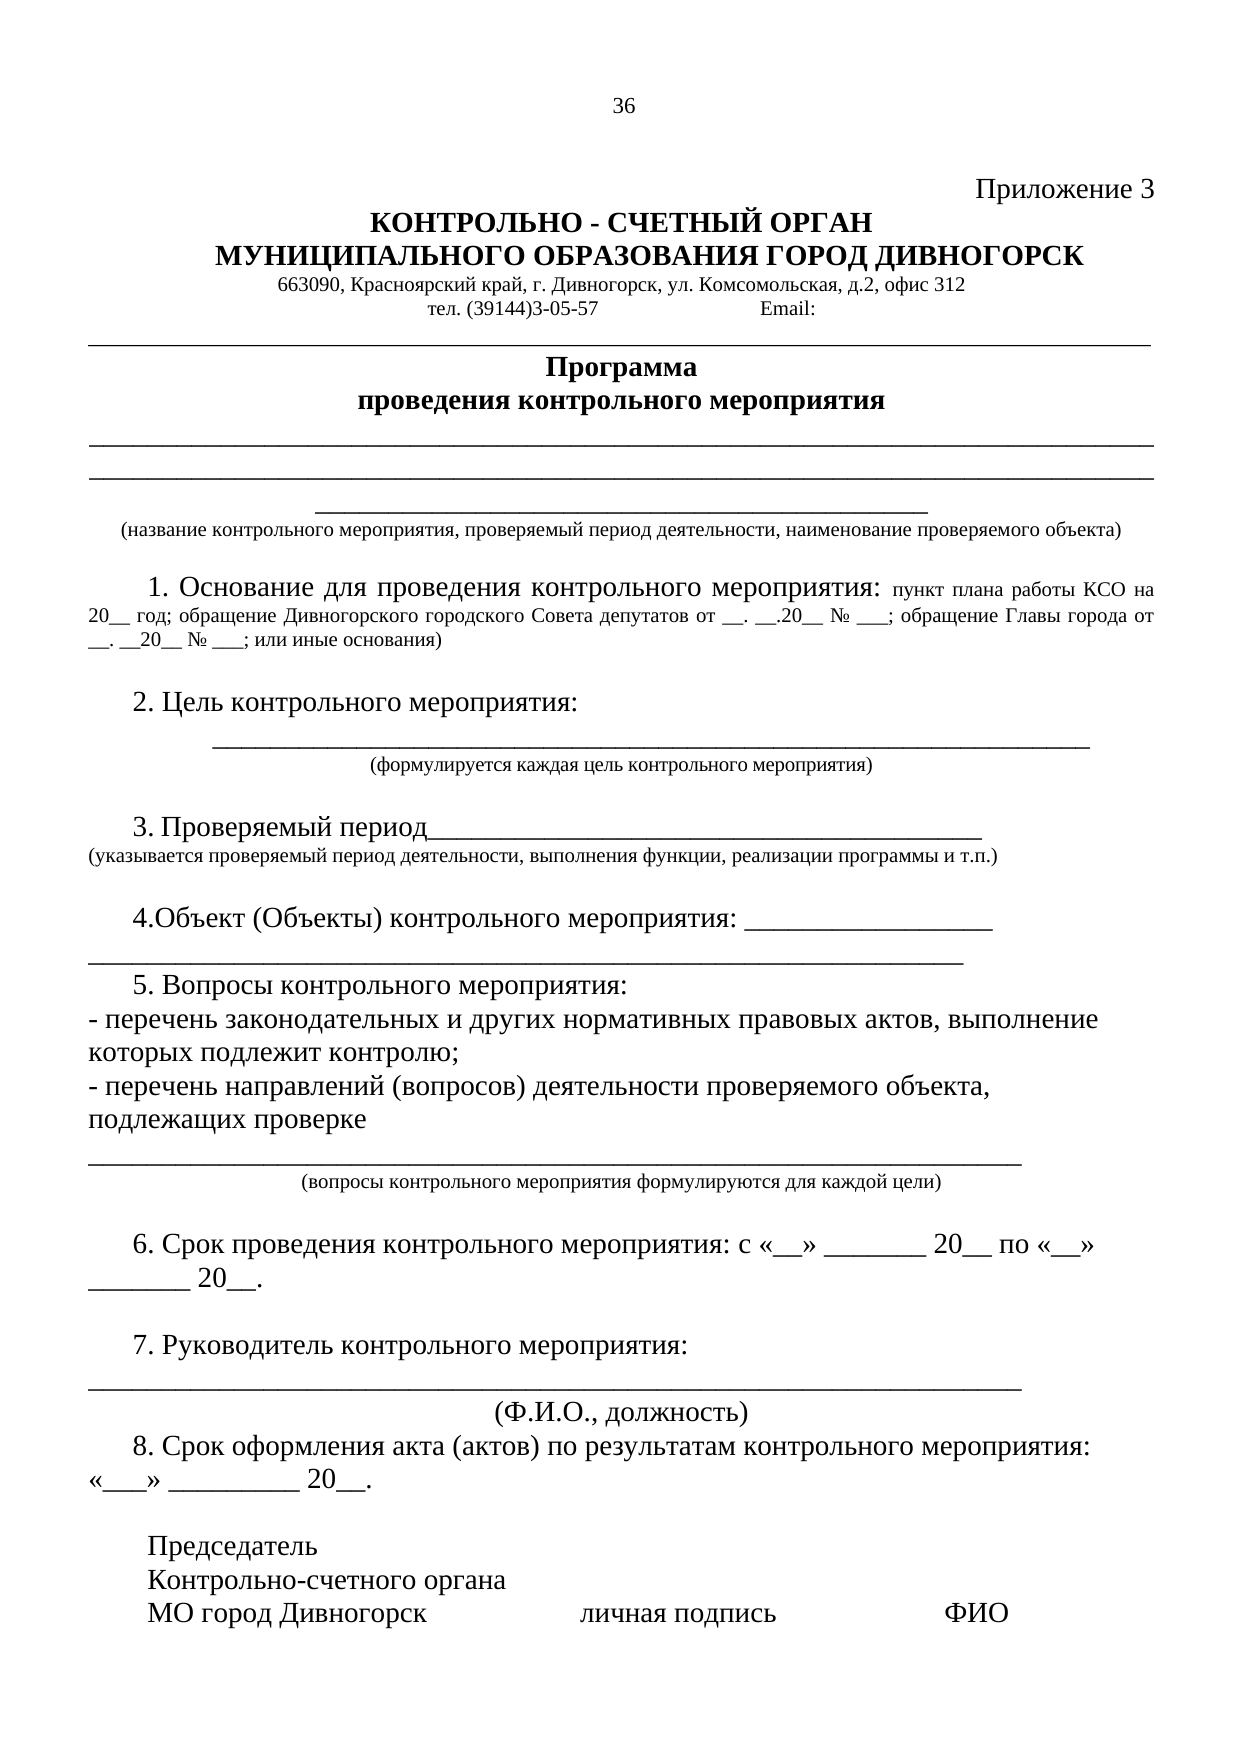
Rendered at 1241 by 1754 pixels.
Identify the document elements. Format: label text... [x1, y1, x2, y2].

text 3. Проверяемый период______________________________________ [88, 809, 1140, 843]
text 663090, Красноярский край, г. Дивногорск, ул. Комсомольская, д.2, офис 312 [88, 272, 1155, 296]
text - перечень законодательных и других нормативных правовых актов, выполнение которых подлежит контролю; [88, 1001, 1155, 1068]
text КОНТРОЛЬНО - СЧЕТНЫЙ ОРГАН [88, 205, 1155, 238]
text _____________________________________________________________ (формулируется каждая цель контрольного мероприятия) [88, 718, 1155, 776]
text (указывается проверяемый период деятельности, выполнения функции, реализации программы и т.п.) [88, 843, 1155, 867]
text ____________________________________________________________________________________________________________________________________________________________________________________________ [88, 416, 1155, 517]
text 1. Основание для проведения контрольного мероприятия: пункт плана работы КСО на 20__ год; обращение Дивногорского городского Совета депутатов от __. __.20__ № ___; обращение Главы города от __. __20__ № ___; или иные основания) [88, 569, 1155, 651]
text Контрольно-счетного органа [88, 1562, 1155, 1595]
text тел. (39144)3-05-57 Email: [88, 296, 1155, 320]
text (название контрольного мероприятия, проверяемый период деятельности, наименование проверяемого объекта) [88, 517, 1155, 541]
text 2. Цель контрольного мероприятия: [88, 684, 1155, 718]
text Приложение 3 [88, 171, 1155, 205]
text МУНИЦИПАЛЬНОГО ОБРАЗОВАНИЯ ГОРОД ДИВНОГОРСК [88, 238, 1155, 272]
text Председатель [88, 1528, 1155, 1562]
text (вопросы контрольного мероприятия формулируются для каждой цели) [88, 1169, 1155, 1193]
text Программа [88, 349, 1155, 382]
text проведения контрольного мероприятия [88, 382, 1155, 416]
text 8. Срок оформления акта (актов) по результатам контрольного мероприятия: «___» _________ 20__. [88, 1428, 1155, 1495]
text 7. Руководитель контрольного мероприятия: ________________________________________________________________ [88, 1327, 1155, 1394]
text _____________________________________________________________________________________ [88, 320, 1155, 349]
text МО город Дивногорск личная подпись ФИО [88, 1595, 1155, 1629]
text ____________________________________________________________ [88, 934, 1155, 967]
text 5. Вопросы контрольного мероприятия: [88, 967, 1155, 1001]
text 4.Объект (Объекты) контрольного мероприятия: _________________ [88, 900, 1155, 934]
text 6. Срок проведения контрольного мероприятия: с «__» _______ 20__ по «__» _______ 20__. [88, 1226, 1155, 1293]
text (Ф.И.О., должность) [88, 1394, 1155, 1428]
text - перечень направлений (вопросов) деятельности проверяемого объекта, подлежащих проверке ________________________________________________________________ [88, 1068, 1155, 1169]
